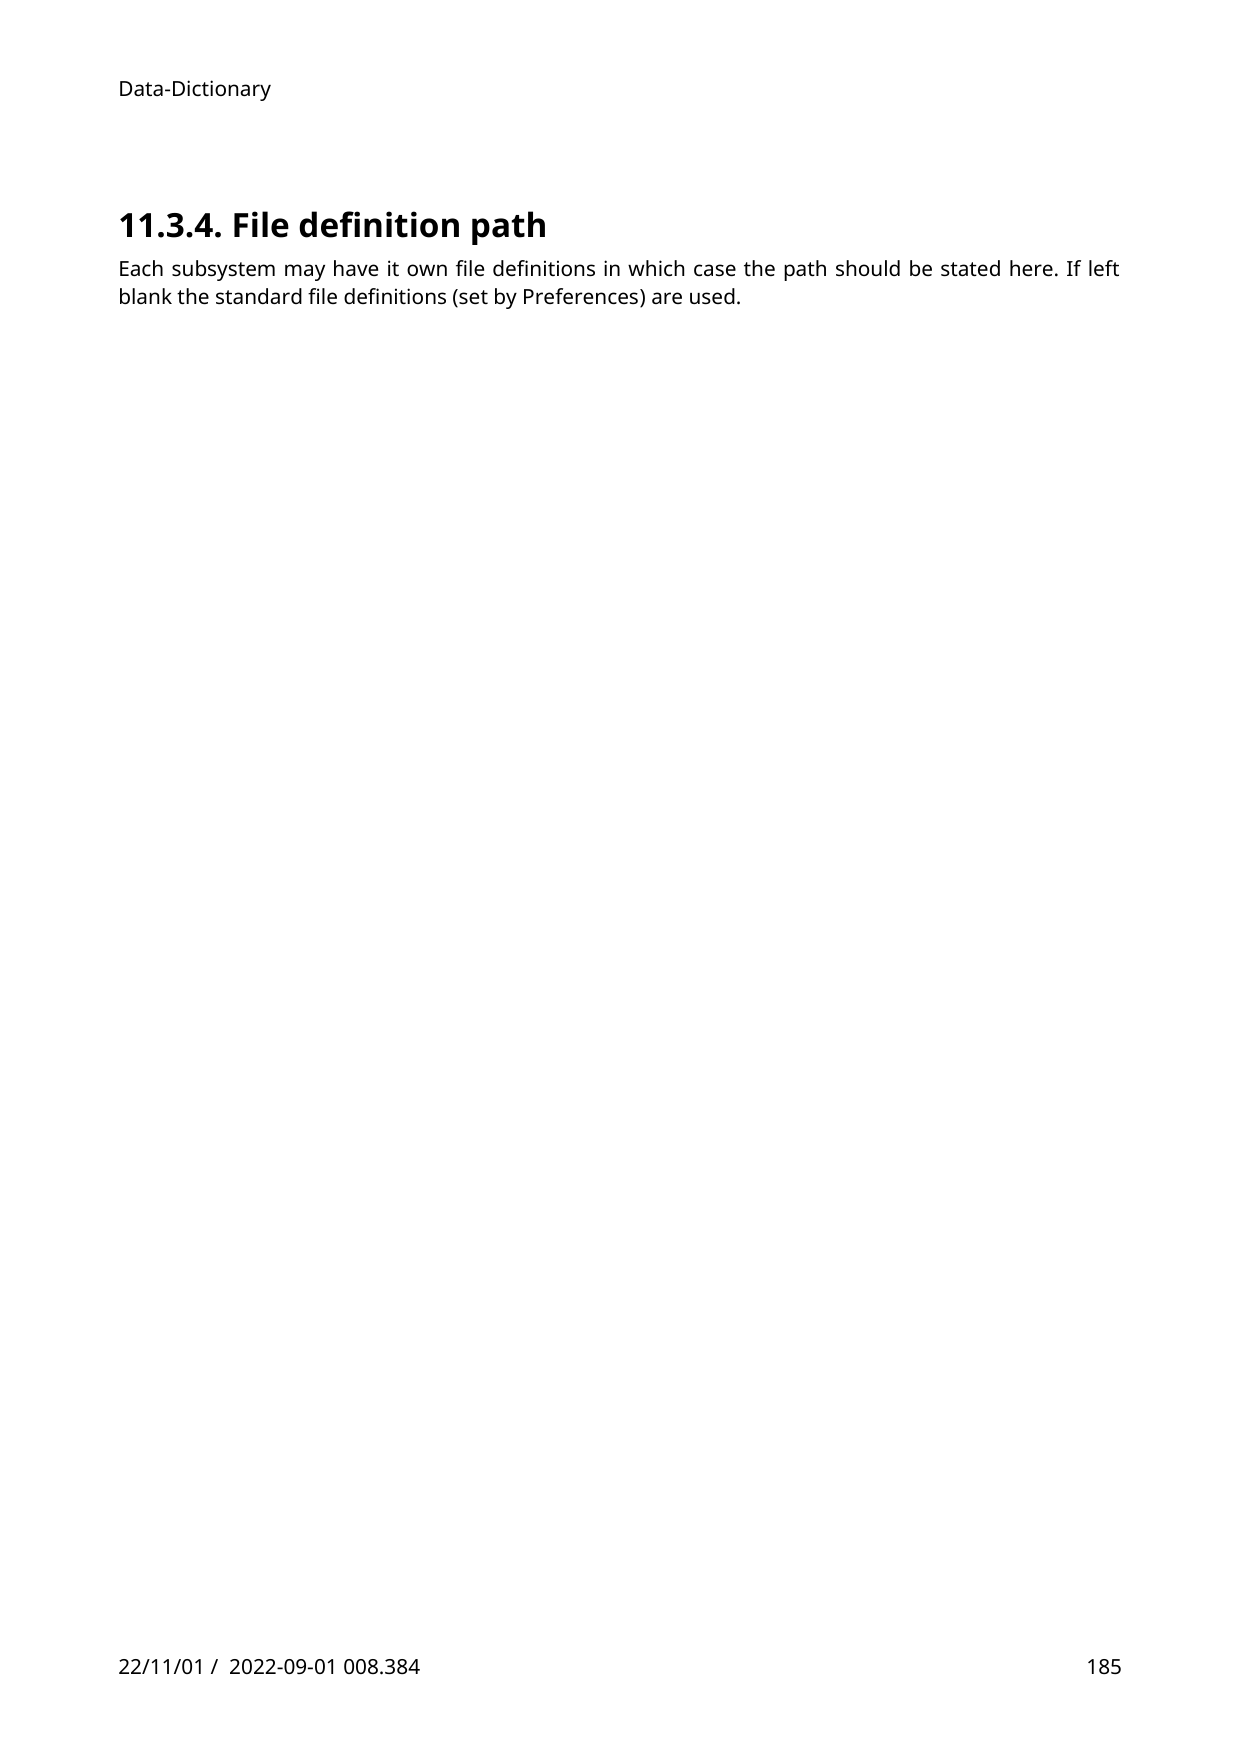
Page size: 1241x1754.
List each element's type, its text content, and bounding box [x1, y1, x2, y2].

text Each subsystem may have it own file definitions in which case the path should be stated here. If left blank the standard file definitions (set by Preferences) are used. [118, 254, 1122, 311]
subtitle 11.3.4. File definition path [118, 202, 1122, 248]
